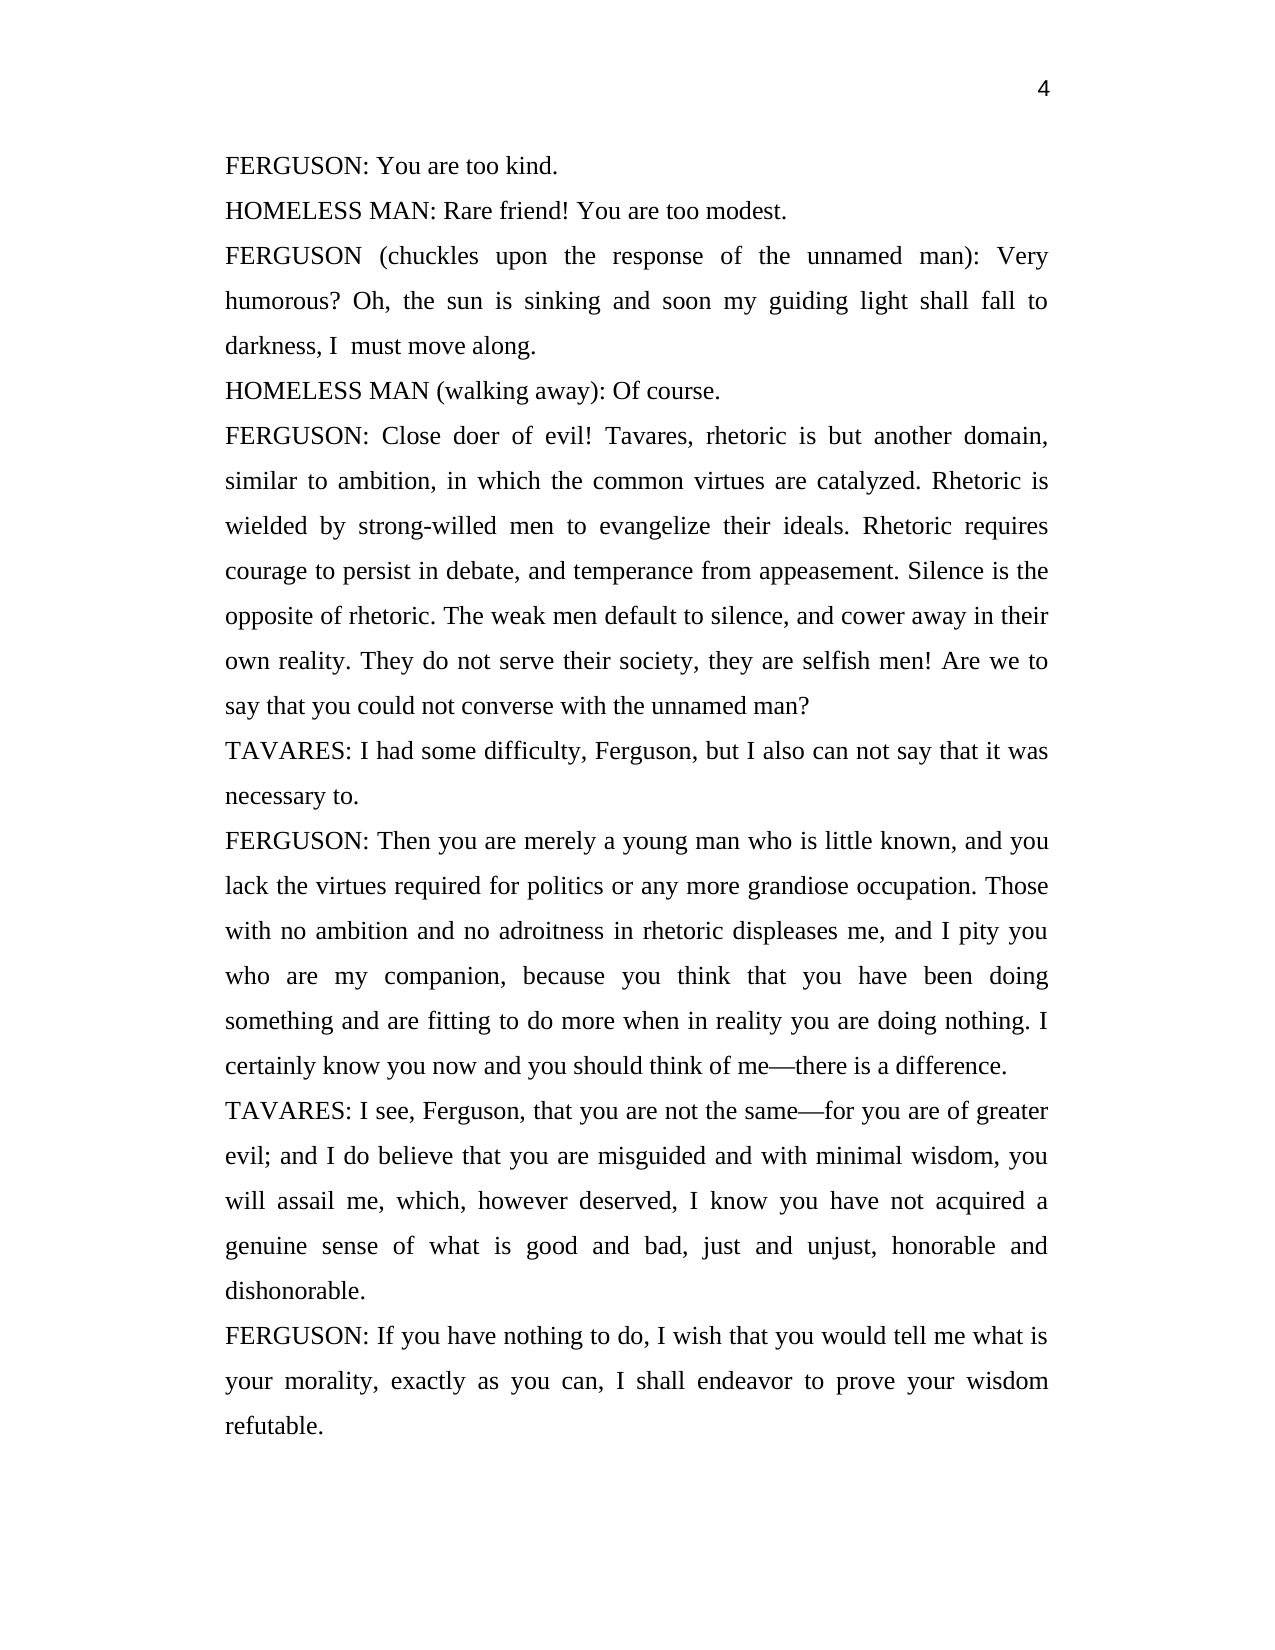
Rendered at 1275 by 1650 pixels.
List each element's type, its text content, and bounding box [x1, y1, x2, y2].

text TAVARES: I had some difficulty, Ferguson, but I also can not say that it was necessary to. [225, 735, 1050, 810]
text HOMELESS MAN: Rare friend! You are too modest. [225, 195, 1050, 225]
text HOMELESS MAN (walking away): Of course. [225, 375, 1050, 405]
text FERGUSON: Close doer of evil! Tavares, rhetoric is but another domain, similar to ambition, in which the common virtues are catalyzed. Rhetoric is wielded by strong-willed men to evangelize their ideals. Rhetoric requires courage to persist in debate, and temperance from appeasement. Silence is the opposite of rhetoric. The weak men default to silence, and cower away in their own reality. They do not serve their society, they are selfish men! Are we to say that you could not converse with the unnamed man? [225, 420, 1050, 720]
text FERGUSON: You are too kind. [225, 150, 1050, 180]
text FERGUSON: Then you are merely a young man who is little known, and you lack the virtues required for politics or any more grandiose occupation. Those with no ambition and no adroitness in rhetoric displeases me, and I pity you who are my companion, because you think that you have been doing something and are fitting to do more when in reality you are doing nothing. I certainly know you now and you should think of me—there is a difference. [225, 825, 1050, 1080]
text FERGUSON: If you have nothing to do, I wish that you would tell me what is your morality, exactly as you can, I shall endeavor to prove your wisdom refutable. [225, 1320, 1050, 1440]
text FERGUSON (chuckles upon the response of the unnamed man): Very humorous? Oh, the sun is sinking and soon my guiding light shall fall to darkness, I must move along. [225, 240, 1050, 360]
text TAVARES: I see, Ferguson, that you are not the same—for you are of greater evil; and I do believe that you are misguided and with minimal wisdom, you will assail me, which, however deserved, I know you have not acquired a genuine sense of what is good and bad, just and unjust, honorable and dishonorable. [225, 1095, 1050, 1305]
